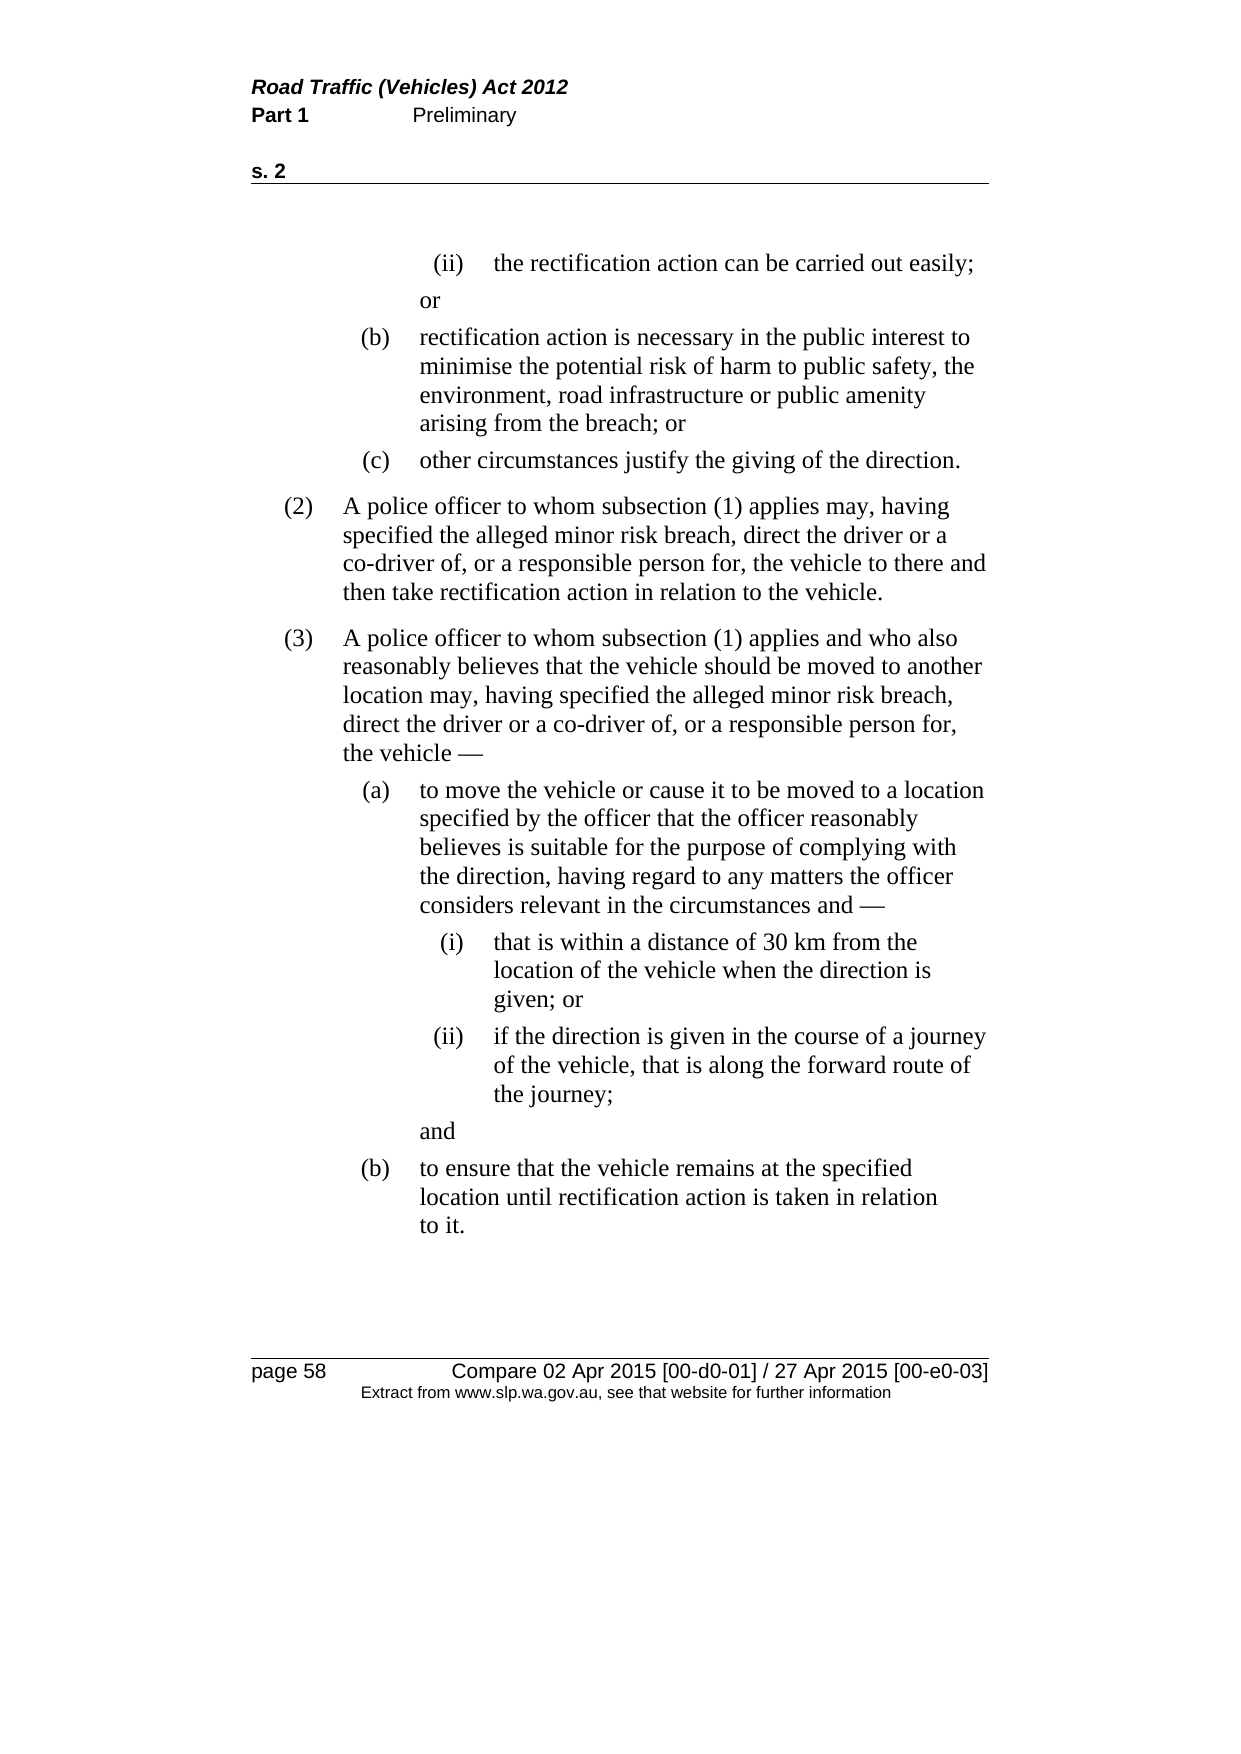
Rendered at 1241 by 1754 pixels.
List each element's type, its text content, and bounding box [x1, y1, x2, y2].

text (2) A police officer to whom subsection (1) applies may, having specified the alleged minor risk breach, direct the driver or a co-driver of, or a responsible person for, the vehicle to there and then take rectification action in relation to the vehicle. [251, 491, 989, 606]
text and [251, 1116, 989, 1145]
text (i) that is within a distance of 30 km from the location of the vehicle when the direction is given; or [251, 927, 989, 1013]
text (c) other circumstances justify the giving of the direction. [251, 446, 989, 474]
text or [251, 285, 989, 314]
text (ii) the rectification action can be carried out easily; [251, 248, 989, 277]
text (a) to move the vehicle or cause it to be moved to a location specified by the officer that the officer reasonably believes is suitable for the purpose of complying with the direction, having regard to any matters the officer considers relevant in the circumstances and — [251, 775, 989, 918]
text (ii) if the direction is given in the course of a journey of the vehicle, that is along the forward route of the journey; [251, 1021, 989, 1108]
text (3) A police officer to whom subsection (1) applies and who also reasonably believes that the vehicle should be moved to another location may, having specified the alleged minor risk breach, direct the driver or a co-driver of, or a responsible person for, the vehicle — [251, 623, 989, 766]
text (b) to ensure that the vehicle remains at the specified location until rectification action is taken in relation to it. [251, 1153, 989, 1239]
text (b) rectification action is necessary in the public interest to minimise the potential risk of harm to public safety, the environment, road infrastructure or public amenity arising from the breach; or [251, 322, 989, 437]
